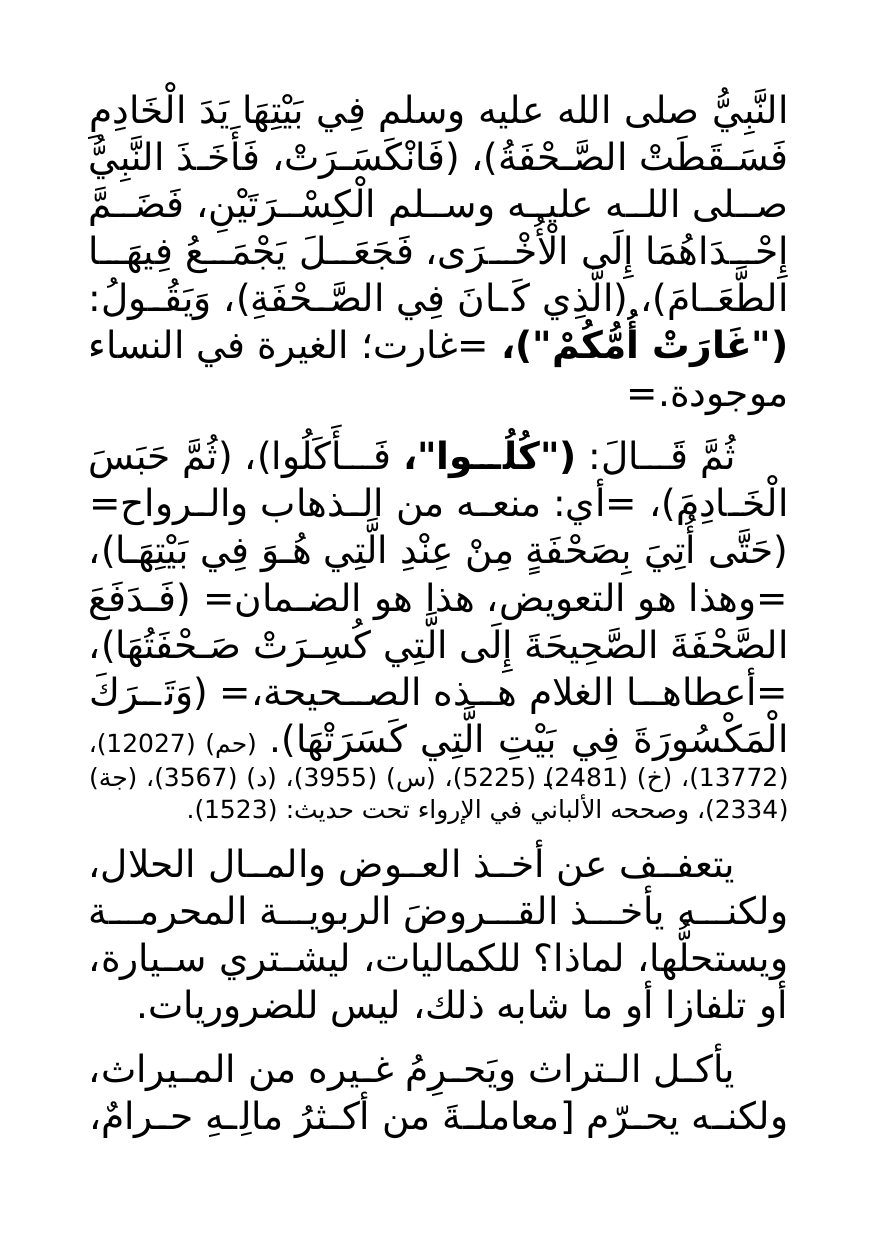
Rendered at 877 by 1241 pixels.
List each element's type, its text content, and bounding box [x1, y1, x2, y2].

text ثُمَّ قَالَ: ("كُلُوا"، فَأَكَلُوا)، (ثُمَّ حَبَسَ الْخَادِمَ)، =أي: منعه من الذهاب والرواح= (حَتَّى أُتِيَ بِصَحْفَةٍ مِنْ عِنْدِ الَّتِي هُوَ فِي بَيْتِهَا)، =وهذا هو التعويض، هذا هو الضمان= (فَدَفَعَ الصَّحْفَةَ الصَّحِيحَةَ إِلَى الَّتِي كُسِرَتْ صَحْفَتُهَا)، =أعطاها الغلام هذه الصحيحة،= (وَتَرَكَ الْمَكْسُورَةَ فِي بَيْتِ الَّتِي كَسَرَتْهَا). (حم) (12027)، (13772)، (خ) (2481) (5225)، (س) (3955)، (د) (3567)، (جة) (2334)، وصححه الألباني في الإرواء تحت حديث: (1523). [89, 435, 788, 824]
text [89, 1048, 788, 1139]
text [89, 89, 788, 415]
text يتعفف عن أخذ العوض والمال الحلال، ولكنه يأخذ القروضَ الربوية المحرمة ويستحلُّها، لماذا؟ للكماليات، ليشتري سيارة، أو تلفازا أو ما شابه ذلك، ليس للضروريات. [89, 843, 788, 1028]
